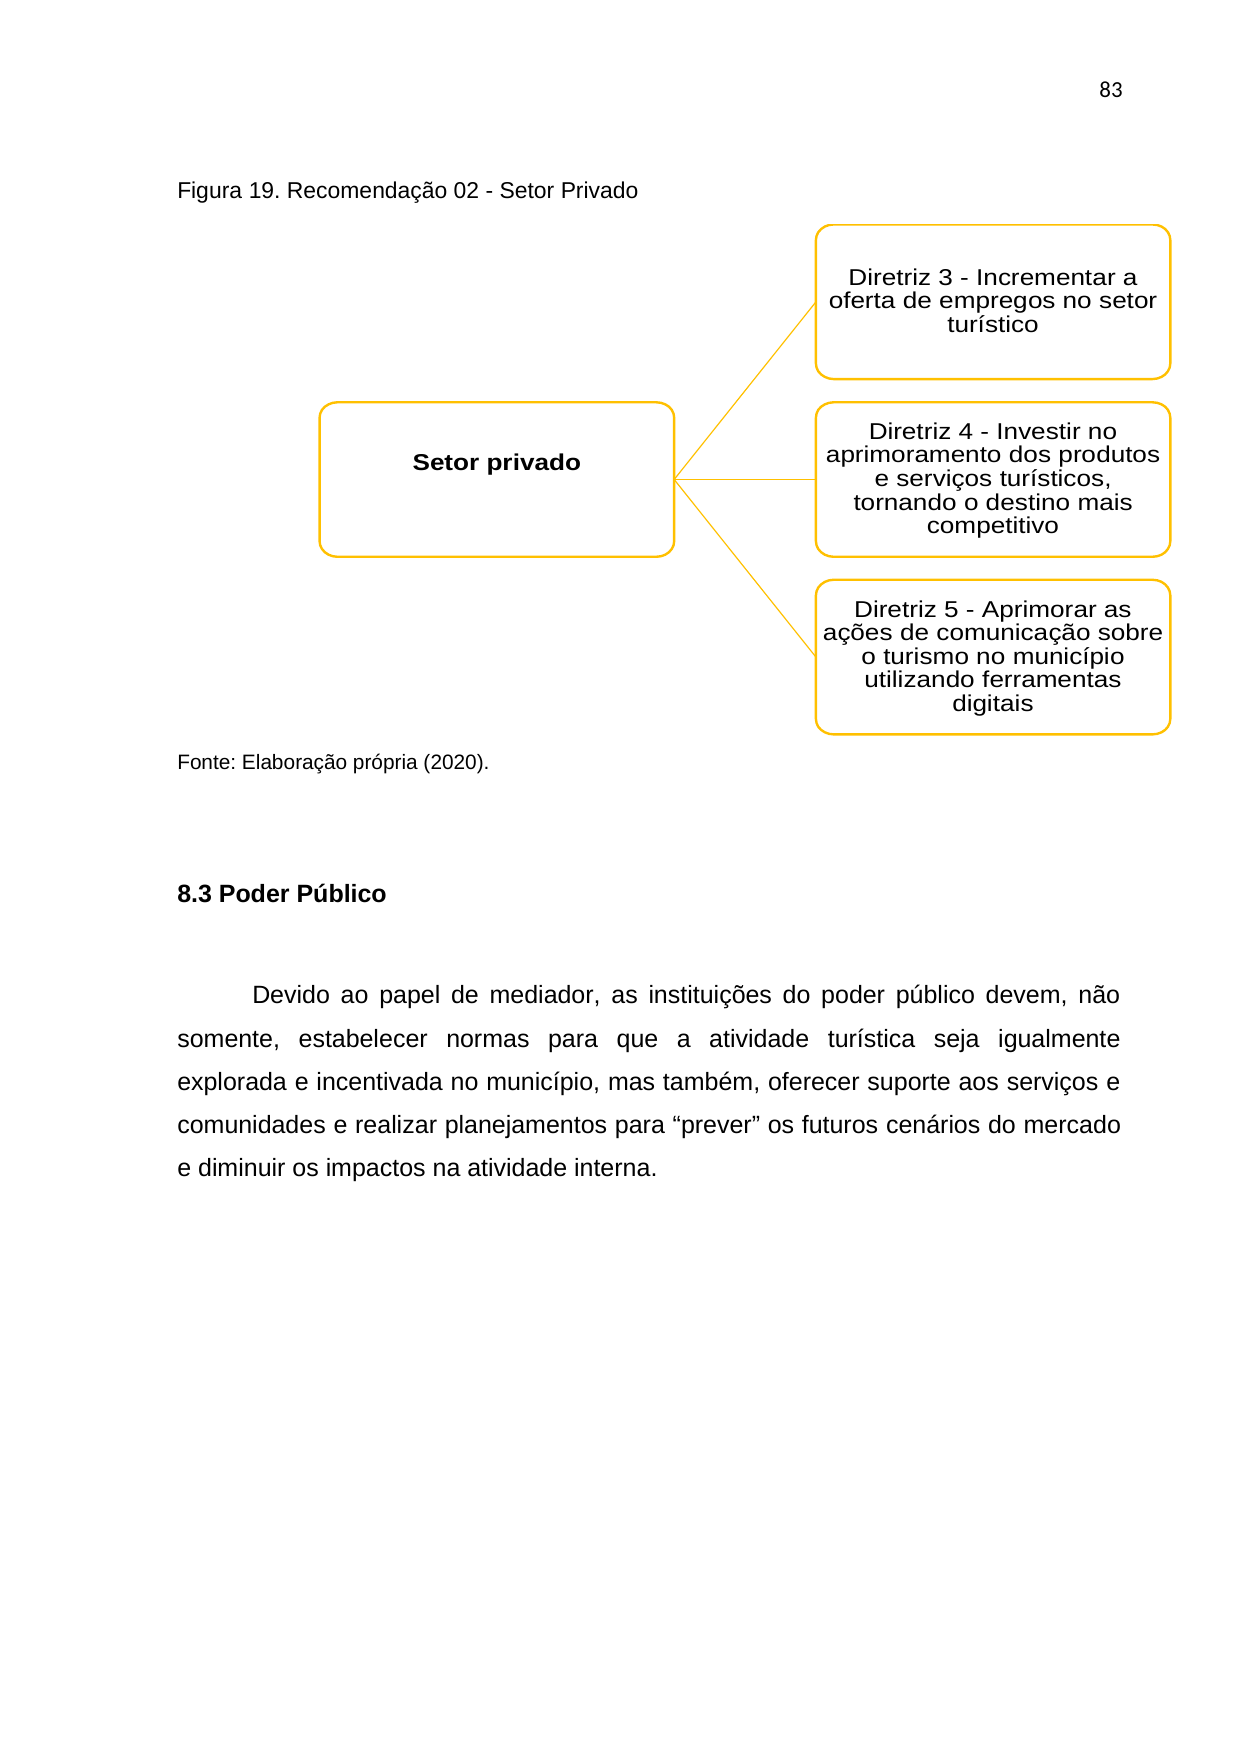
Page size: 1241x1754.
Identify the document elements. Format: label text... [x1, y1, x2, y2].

subtitle 8.3 Poder Público [177, 879, 1122, 908]
text Figura 19. Recomendação 02 - Setor Privado [177, 177, 1122, 203]
text Fonte: Elaboração própria (2020). [177, 750, 1122, 774]
text Devido ao papel de mediador, as instituições do poder público devem, não somente, estabelecer normas para que a atividade turística seja igualmente explorada e incentivada no município, mas também, oferecer suporte aos serviços e comunidades e realizar planejamentos para “prever” os futuros cenários do mercado e diminuir os impactos na atividade interna. [177, 980, 1122, 1182]
